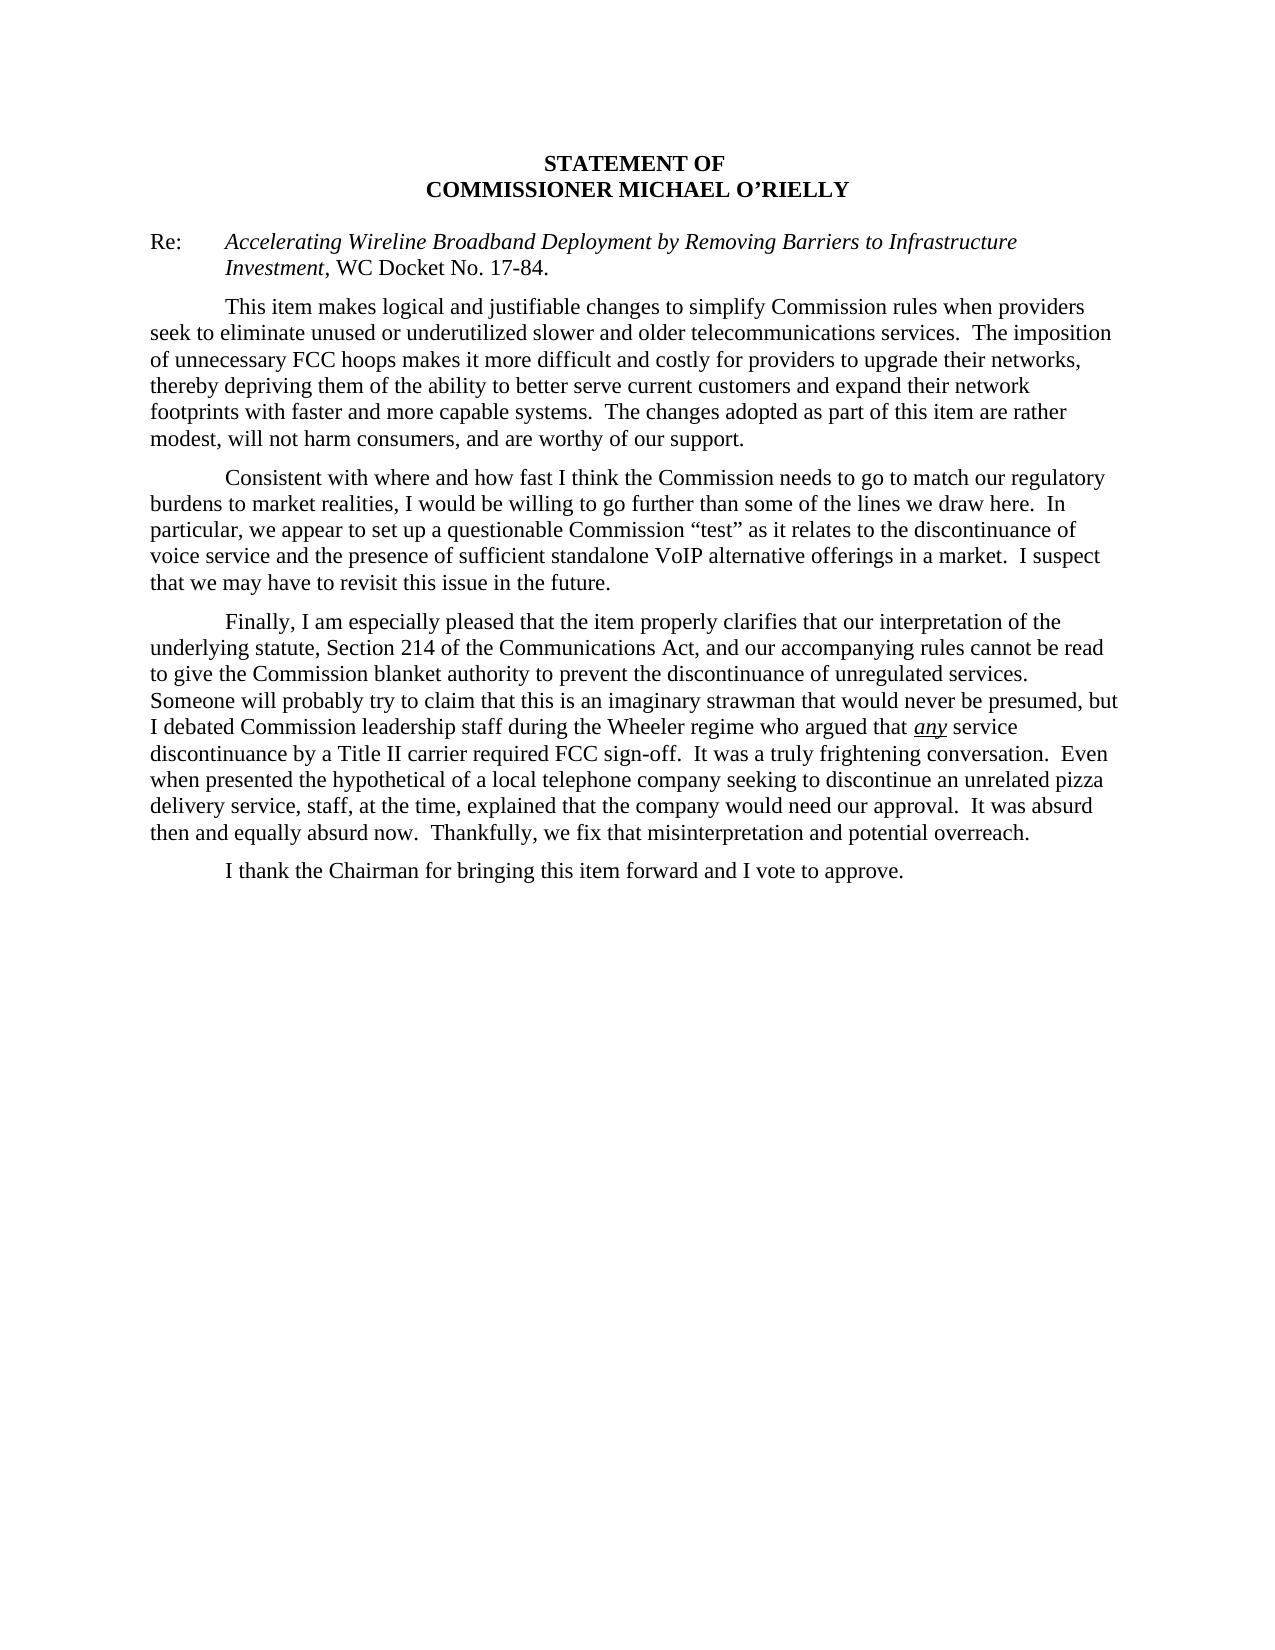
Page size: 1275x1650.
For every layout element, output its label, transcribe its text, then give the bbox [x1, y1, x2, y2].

text I thank the Chairman for bringing this item forward and I vote to approve. [150, 857, 1125, 884]
text Consistent with where and how fast I think the Commission needs to go to match our regulatory burdens to market realities, I would be willing to go further than some of the lines we draw here. In particular, we appear to set up a questionable Commission “test” as it relates to the discontinuance of voice service and the presence of sufficient standalone VoIP alternative offerings in a market. I suspect that we may have to revisit this issue in the future. [150, 463, 1125, 595]
text Re: Accelerating Wireline Broadband Deployment by Removing Barriers to Infrastructure Investment, WC Docket No. 17-84. [150, 228, 1125, 280]
text This item makes logical and justifiable changes to simplify Commission rules when providers seek to eliminate unused or underutilized slower and older telecommunications services. The imposition of unnecessary FCC hoops makes it more difficult and costly for providers to upgrade their networks, thereby depriving them of the ability to better serve current customers and expand their network footprints with faster and more capable systems. The changes adopted as part of this item are rather modest, will not harm consumers, and are worthy of our support. [150, 293, 1125, 451]
text Finally, I am especially pleased that the item properly clarifies that our interpretation of the underlying statute, Section 214 of the Communications Act, and our accompanying rules cannot be read to give the Commission blanket authority to prevent the discontinuance of unregulated services. Someone will probably try to claim that this is an imaginary strawman that would never be presumed, but I debated Commission leadership staff during the Wheeler regime who argued that any service discontinuance by a Title II carrier required FCC sign-off. It was a truly frightening conversation. Even when presented the hypothetical of a local telephone company seeking to discontinue an unrelated pizza delivery service, staff, at the time, explained that the company would need our approval. It was absurd then and equally absurd now. Thankfully, we fix that misinterpretation and potential overreach. [150, 608, 1125, 845]
text STATEMENT OF COMMISSIONER MICHAEL O’RIELLY [150, 150, 1125, 203]
